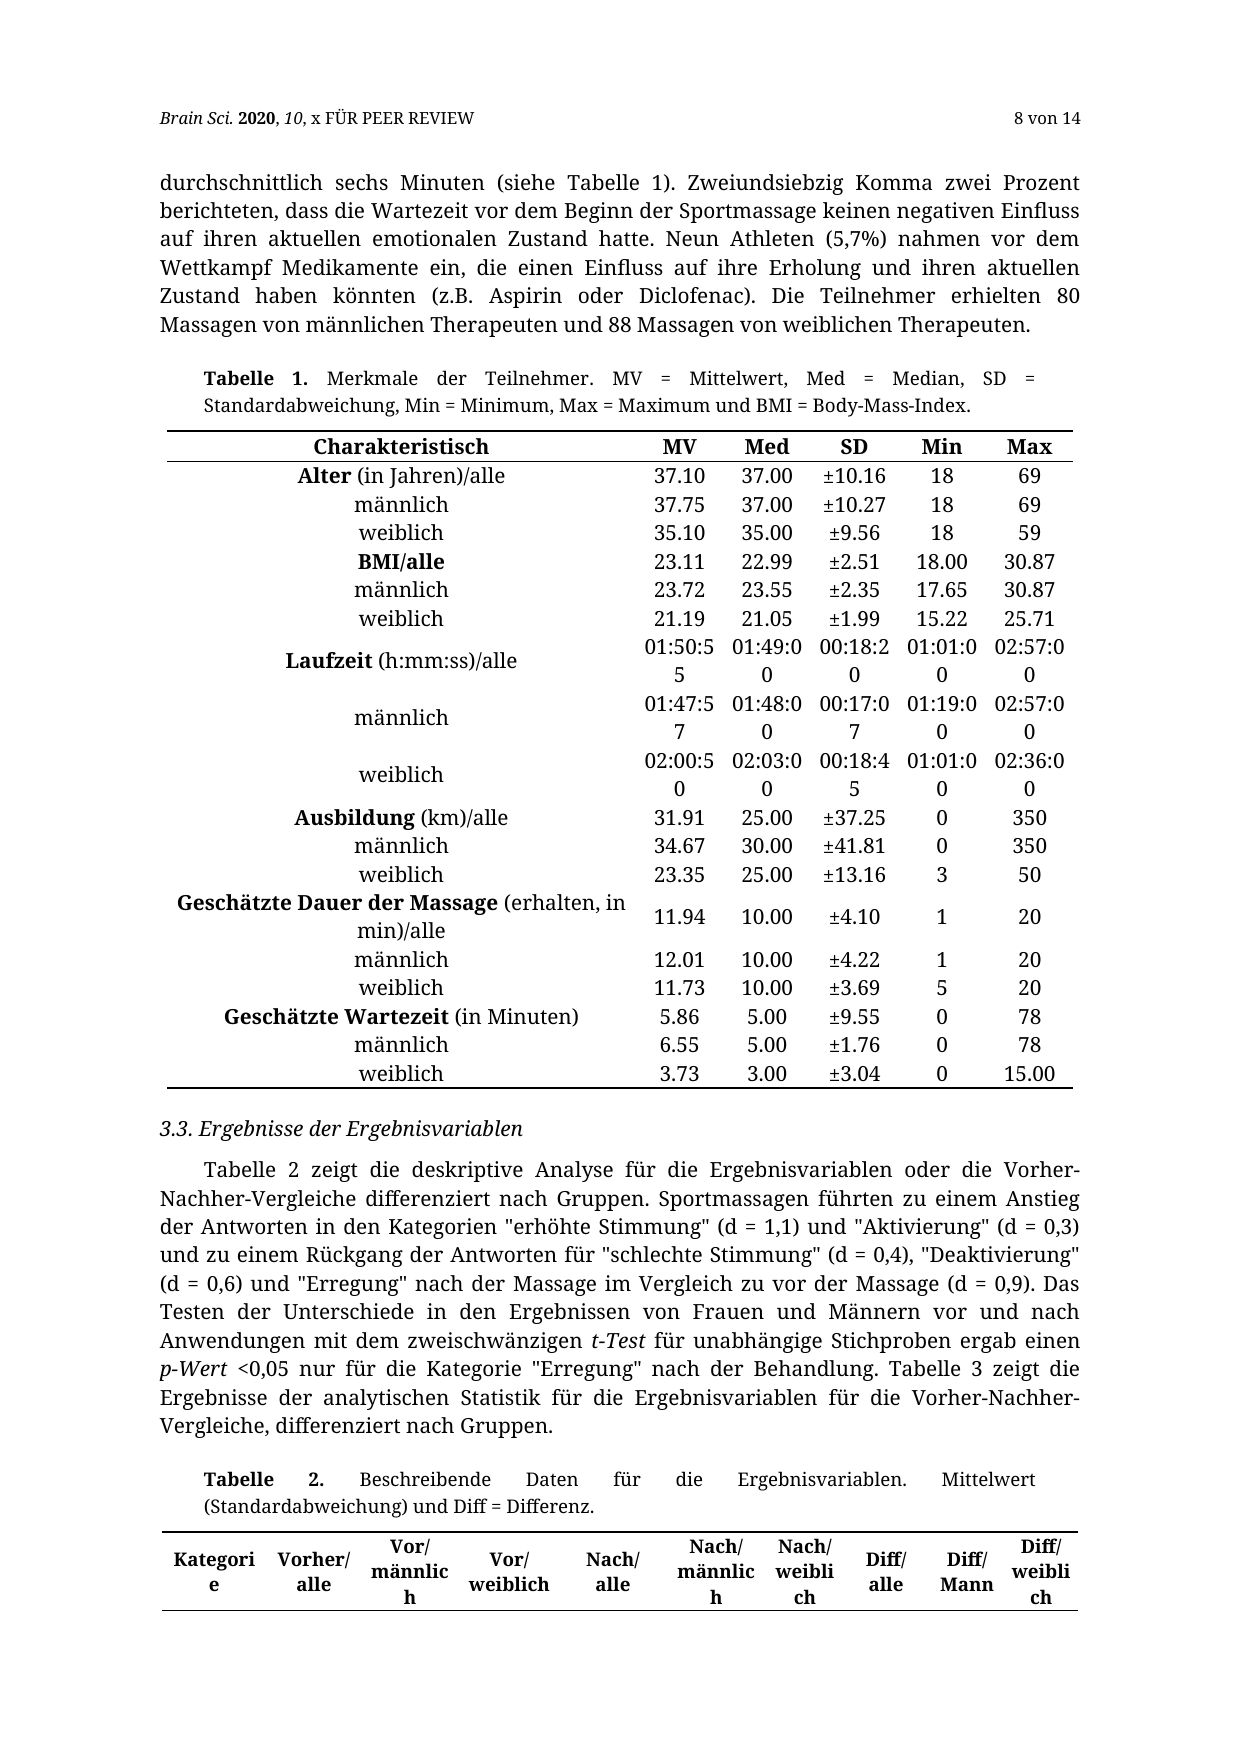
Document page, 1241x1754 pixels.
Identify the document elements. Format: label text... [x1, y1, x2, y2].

table_cell 25.00 [723, 860, 811, 888]
table_header Med [723, 432, 811, 461]
table_cell 0 [898, 803, 986, 831]
table_header Min [898, 432, 986, 461]
table_cell 1 [898, 888, 986, 945]
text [159, 168, 1081, 338]
table_cell 15.22 [898, 604, 986, 632]
table_cell ±9.56 [811, 519, 898, 547]
table_cell weiblich [167, 746, 636, 803]
table_cell männlich [167, 945, 636, 973]
table_cell 50 [986, 860, 1073, 888]
table_cell männlich [167, 575, 636, 604]
table_cell ±2.51 [811, 547, 898, 575]
table_cell männlich [167, 1030, 636, 1059]
table_cell 20 [986, 888, 1073, 945]
table_cell 5.86 [636, 1002, 723, 1030]
table_cell 0 [898, 1059, 986, 1087]
table_cell 69 [986, 462, 1073, 490]
table_header Kategorie [162, 1533, 266, 1610]
table_cell 5 [898, 974, 986, 1002]
table_cell Geschätzte Dauer der Massage (erhalten, in min)/alle [167, 888, 636, 945]
table_cell weiblich [167, 604, 636, 632]
table_cell männlich [167, 831, 636, 860]
table_cell ±1.99 [811, 604, 898, 632]
table_cell 02:57:00 [986, 689, 1073, 746]
table_cell 350 [986, 803, 1073, 831]
table_cell weiblich [167, 974, 636, 1002]
table_cell 18 [898, 462, 986, 490]
table_cell 01:49:00 [723, 632, 811, 689]
table_cell ±10.27 [811, 490, 898, 518]
table_cell 37.10 [636, 462, 723, 490]
table_cell 0 [898, 831, 986, 860]
table_cell 350 [986, 831, 1073, 860]
table_cell 23.55 [723, 575, 811, 604]
table_cell ±3.04 [811, 1059, 898, 1087]
table_header MV [636, 432, 723, 461]
table_header Vor/männlich [362, 1533, 458, 1610]
table_cell 00:18:20 [811, 632, 898, 689]
table_cell 02:57:00 [986, 632, 1073, 689]
table_cell 23.11 [636, 547, 723, 575]
table_header Nach/weiblich [768, 1533, 842, 1610]
table_cell 78 [986, 1030, 1073, 1059]
table_cell männlich [167, 490, 636, 518]
table_cell männlich [167, 689, 636, 746]
subtitle 3.3. Ergebnisse der Ergebnisvariablen [159, 1114, 1081, 1143]
table_cell 23.35 [636, 860, 723, 888]
table_cell ±13.16 [811, 860, 898, 888]
table_cell 01:19:00 [898, 689, 986, 746]
table_cell 6.55 [636, 1030, 723, 1059]
table_cell 18.00 [898, 547, 986, 575]
table_cell 0 [898, 1030, 986, 1059]
table_cell 01:01:00 [898, 632, 986, 689]
table_cell weiblich [167, 860, 636, 888]
table_cell 01:01:00 [898, 746, 986, 803]
table_cell 25.00 [723, 803, 811, 831]
table_cell ±3.69 [811, 974, 898, 1002]
table_cell 02:36:00 [986, 746, 1073, 803]
table_cell 11.73 [636, 974, 723, 1002]
table_cell ±41.81 [811, 831, 898, 860]
table_cell 20 [986, 974, 1073, 1002]
table_cell 18 [898, 519, 986, 547]
table_cell 00:17:07 [811, 689, 898, 746]
table_cell 30.00 [723, 831, 811, 860]
table_cell 37.75 [636, 490, 723, 518]
table_cell 10.00 [723, 974, 811, 1002]
table_cell 21.19 [636, 604, 723, 632]
table_cell 35.10 [636, 519, 723, 547]
table_cell 12.01 [636, 945, 723, 973]
table_cell 34.67 [636, 831, 723, 860]
table_cell 10.00 [723, 945, 811, 973]
table_cell Laufzeit (h:mm:ss)/alle [167, 632, 636, 689]
table_cell ±10.16 [811, 462, 898, 490]
table_cell Geschätzte Wartezeit (in Minuten) [167, 1002, 636, 1030]
table_cell 5.00 [723, 1002, 811, 1030]
table_cell weiblich [167, 519, 636, 547]
text Tabelle 1. Merkmale der Teilnehmer. MV = Mittelwert, Med = Median, SD = Standardabweichung, Min = Minimum, Max = Maximum und BMI = Body-Mass-Index. [204, 363, 1036, 417]
table_header SD [811, 432, 898, 461]
table_cell 1 [898, 945, 986, 973]
table_cell 02:03:00 [723, 746, 811, 803]
table_cell weiblich [167, 1059, 636, 1087]
table_header Diff/Mann [930, 1533, 1004, 1610]
text Tabelle 2 zeigt die deskriptive Analyse für die Ergebnisvariablen oder die Vorher-Nachher-Vergleiche differenziert nach Gruppen. Sportmassagen führten zu einem Anstieg der Antworten in den Kategorien "erhöhte Stimmung" (d = 1,1) und "Aktivierung" (d = 0,3) und zu einem Rückgang der Antworten für "schlechte Stimmung" (d = 0,4), "Deaktivierung" (d = 0,6) und "Erregung" nach der Massage im Vergleich zu vor der Massage (d = 0,9). Das Testen der Unterschiede in den Ergebnissen von Frauen und Männern vor und nach Anwendungen mit dem zweischwänzigen t-Test für unabhängige Stichproben ergab einen p-Wert <0,05 nur für die Kategorie "Erregung" nach der Behandlung. Tabelle 3 zeigt die Ergebnisse der analytischen Statistik für die Ergebnisvariablen für die Vorher-Nachher-Vergleiche, differenziert nach Gruppen. [159, 1155, 1081, 1439]
table_cell 15.00 [986, 1059, 1073, 1087]
table_cell 5.00 [723, 1030, 811, 1059]
table_header Max [986, 432, 1073, 461]
table_header Vorher/alle [266, 1533, 362, 1610]
table_cell 37.00 [723, 490, 811, 518]
table_cell 78 [986, 1002, 1073, 1030]
table_cell ±4.22 [811, 945, 898, 973]
table_cell Alter (in Jahren)/alle [167, 462, 636, 490]
table_cell 01:50:55 [636, 632, 723, 689]
table_cell ±1.76 [811, 1030, 898, 1059]
table_cell 59 [986, 519, 1073, 547]
table_cell 0 [898, 1002, 986, 1030]
table_cell 23.72 [636, 575, 723, 604]
text Tabelle 2. Beschreibende Daten für die Ergebnisvariablen. Mittelwert (Standardabweichung) und Diff = Differenz. [204, 1464, 1036, 1519]
table_cell ±37.25 [811, 803, 898, 831]
table_cell 3.73 [636, 1059, 723, 1087]
table_cell 10.00 [723, 888, 811, 945]
table_cell 20 [986, 945, 1073, 973]
table_cell 01:48:00 [723, 689, 811, 746]
table_header Diff/alle [842, 1533, 930, 1610]
table_header Nach/alle [561, 1533, 664, 1610]
table_header Nach/männlich [664, 1533, 768, 1610]
table_cell Ausbildung (km)/alle [167, 803, 636, 831]
table_cell 22.99 [723, 547, 811, 575]
table_cell 69 [986, 490, 1073, 518]
table_cell ±9.55 [811, 1002, 898, 1030]
table_cell BMI/alle [167, 547, 636, 575]
table_cell 3 [898, 860, 986, 888]
table_cell 17.65 [898, 575, 986, 604]
table_cell 31.91 [636, 803, 723, 831]
table_cell 18 [898, 490, 986, 518]
table_cell 02:00:50 [636, 746, 723, 803]
table_cell 00:18:45 [811, 746, 898, 803]
table_cell 21.05 [723, 604, 811, 632]
table_cell 30.87 [986, 575, 1073, 604]
table_cell 35.00 [723, 519, 811, 547]
table_cell 01:47:57 [636, 689, 723, 746]
table_cell ±2.35 [811, 575, 898, 604]
table_cell 25.71 [986, 604, 1073, 632]
table_cell 11.94 [636, 888, 723, 945]
table_header Vor/weiblich [458, 1533, 561, 1610]
table_cell ±4.10 [811, 888, 898, 945]
table_header Diff/weiblich [1004, 1533, 1078, 1610]
table_cell 3.00 [723, 1059, 811, 1087]
table_cell 37.00 [723, 462, 811, 490]
table_cell 30.87 [986, 547, 1073, 575]
table_header Charakteristisch [167, 432, 636, 461]
